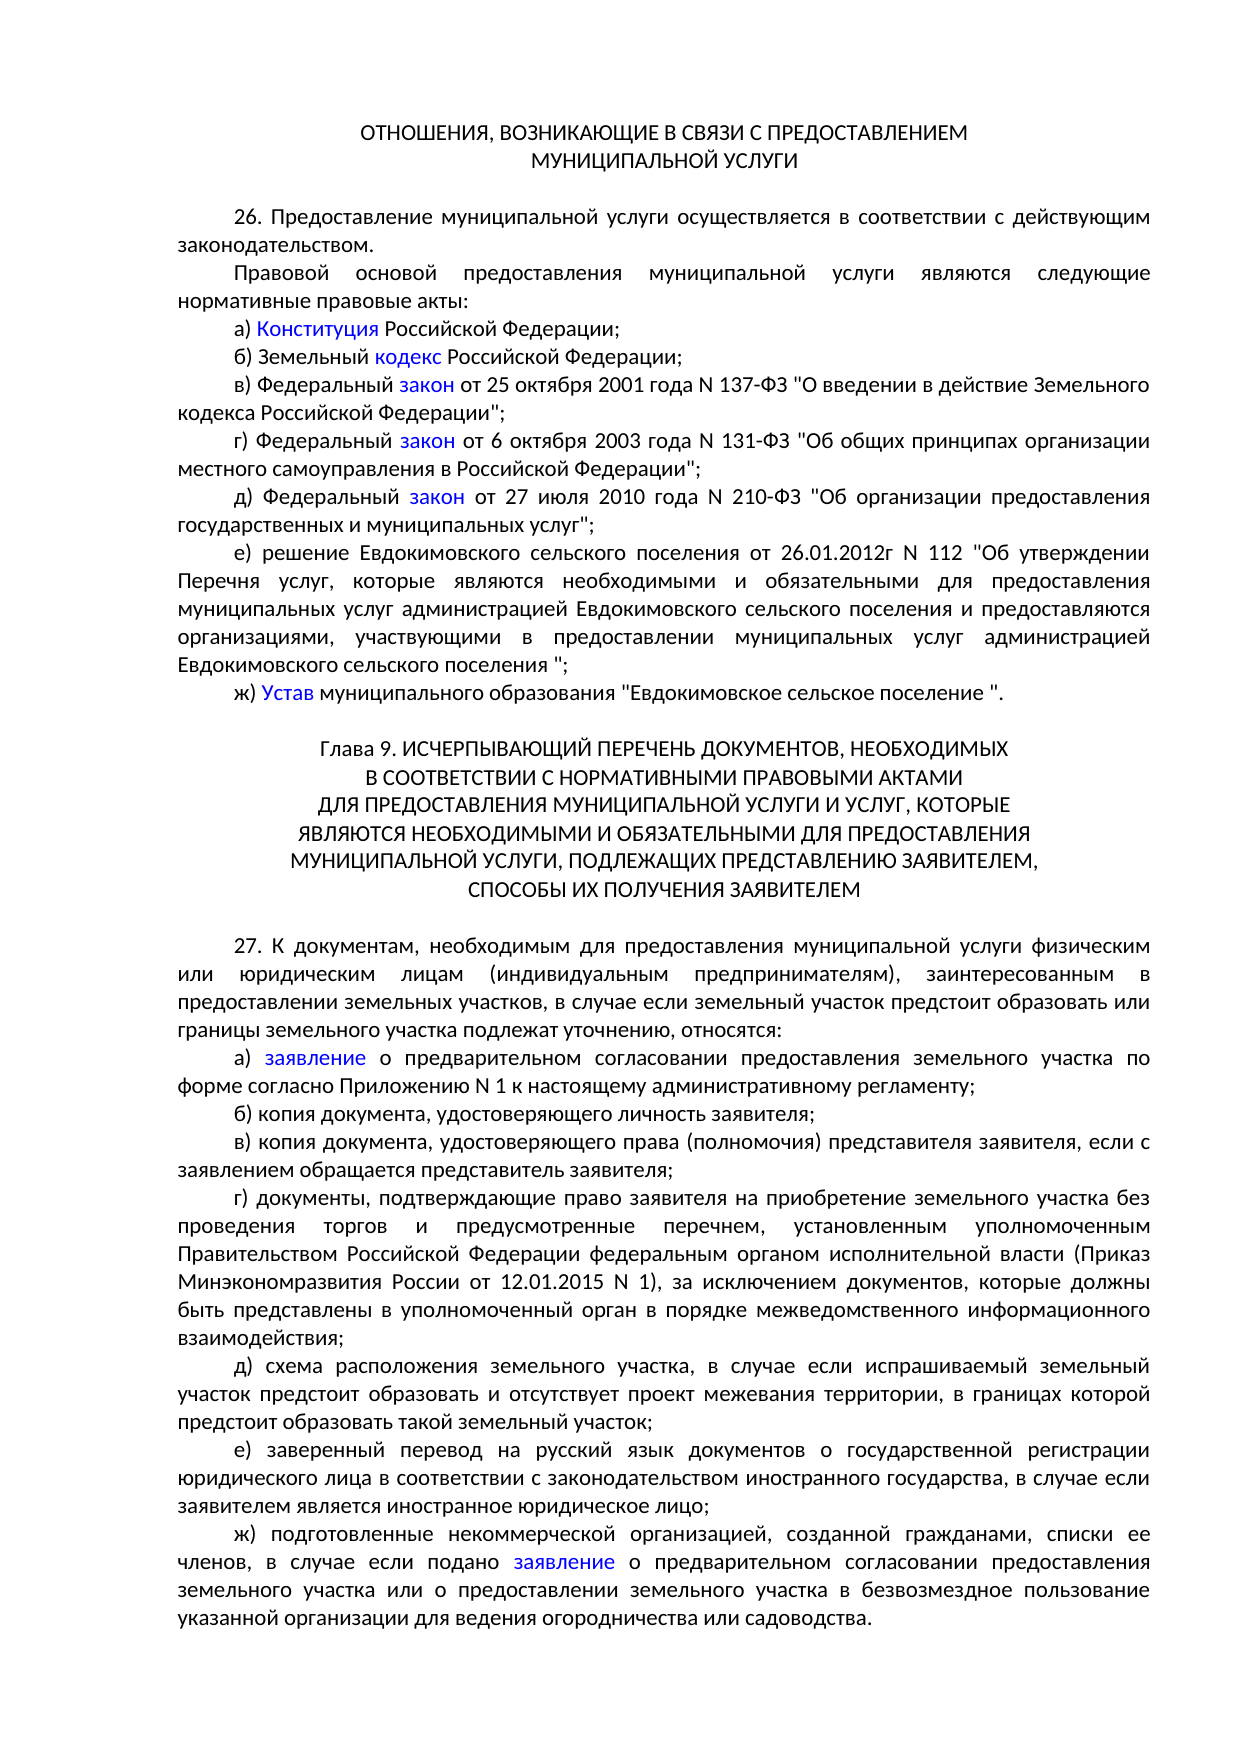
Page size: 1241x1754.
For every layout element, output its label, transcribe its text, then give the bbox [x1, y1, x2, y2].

text ж) подготовленные некоммерческой организацией, созданной гражданами, списки ее членов, в случае если подано заявление о предварительном согласовании предоставления земельного участка или о предоставлении земельного участка в безвозмездное пользование указанной организации для ведения огородничества или садоводства. [177, 1519, 1152, 1631]
text б) копия документа, удостоверяющего личность заявителя; [177, 1099, 1152, 1127]
text Глава 9. ИСЧЕРПЫВАЮЩИЙ ПЕРЕЧЕНЬ ДОКУМЕНТОВ, НЕОБХОДИМЫХ [177, 734, 1152, 763]
text д) схема расположения земельного участка, в случае если испрашиваемый земельный участок предстоит образовать и отсутствует проект межевания территории, в границах которой предстоит образовать такой земельный участок; [177, 1351, 1152, 1435]
text ОТНОШЕНИЯ, ВОЗНИКАЮЩИЕ В СВЯЗИ С ПРЕДОСТАВЛЕНИЕМ [177, 118, 1152, 146]
text г) документы, подтверждающие право заявителя на приобретение земельного участка без проведения торгов и предусмотренные перечнем, установленным уполномоченным Правительством Российской Федерации федеральным органом исполнительной власти (Приказ Минэкономразвития России от 12.01.2015 N 1), за исключением документов, которые должны быть представлены в уполномоченный орган в порядке межведомственного информационного взаимодействия; [177, 1183, 1152, 1351]
text ж) Устав муниципального образования "Евдокимовское сельское поселение ". [177, 678, 1152, 707]
text ДЛЯ ПРЕДОСТАВЛЕНИЯ МУНИЦИПАЛЬНОЙ УСЛУГИ И УСЛУГ, КОТОРЫЕ [177, 791, 1152, 819]
text МУНИЦИПАЛЬНОЙ УСЛУГИ, ПОДЛЕЖАЩИХ ПРЕДСТАВЛЕНИЮ ЗАЯВИТЕЛЕМ, [177, 847, 1152, 875]
text СПОСОБЫ ИХ ПОЛУЧЕНИЯ ЗАЯВИТЕЛЕМ [177, 875, 1152, 903]
text д) Федеральный закон от 27 июля 2010 года N 210-ФЗ "Об организации предоставления государственных и муниципальных услуг"; [177, 482, 1152, 538]
text ЯВЛЯЮТСЯ НЕОБХОДИМЫМИ И ОБЯЗАТЕЛЬНЫМИ ДЛЯ ПРЕДОСТАВЛЕНИЯ [177, 819, 1152, 847]
text а) Конституция Российской Федерации; [177, 314, 1152, 342]
text в) Федеральный закон от 25 октября 2001 года N 137-ФЗ "О введении в действие Земельного кодекса Российской Федерации"; [177, 370, 1152, 426]
text е) заверенный перевод на русский язык документов о государственной регистрации юридического лица в соответствии с законодательством иностранного государства, в случае если заявителем является иностранное юридическое лицо; [177, 1435, 1152, 1519]
text МУНИЦИПАЛЬНОЙ УСЛУГИ [177, 146, 1152, 174]
text 26. Предоставление муниципальной услуги осуществляется в соответствии с действующим законодательством. [177, 202, 1152, 258]
text 27. К документам, необходимым для предоставления муниципальной услуги физическим или юридическим лицам (индивидуальным предпринимателям), заинтересованным в предоставлении земельных участков, в случае если земельный участок предстоит образовать или границы земельного участка подлежат уточнению, относятся: [177, 931, 1152, 1043]
text Правовой основой предоставления муниципальной услуги являются следующие нормативные правовые акты: [177, 258, 1152, 314]
text е) решение Евдокимовского сельского поселения от 26.01.2012г N 112 "Об утверждении Перечня услуг, которые являются необходимыми и обязательными для предоставления муниципальных услуг администрацией Евдокимовского сельского поселения и предоставляются организациями, участвующими в предоставлении муниципальных услуг администрацией Евдокимовского сельского поселения "; [177, 538, 1152, 678]
text б) Земельный кодекс Российской Федерации; [177, 342, 1152, 370]
text а) заявление о предварительном согласовании предоставления земельного участка по форме согласно Приложению N 1 к настоящему административному регламенту; [177, 1043, 1152, 1099]
text г) Федеральный закон от 6 октября 2003 года N 131-ФЗ "Об общих принципах организации местного самоуправления в Российской Федерации"; [177, 426, 1152, 482]
text в) копия документа, удостоверяющего права (полномочия) представителя заявителя, если с заявлением обращается представитель заявителя; [177, 1127, 1152, 1183]
text В СООТВЕТСТВИИ С НОРМАТИВНЫМИ ПРАВОВЫМИ АКТАМИ [177, 763, 1152, 791]
